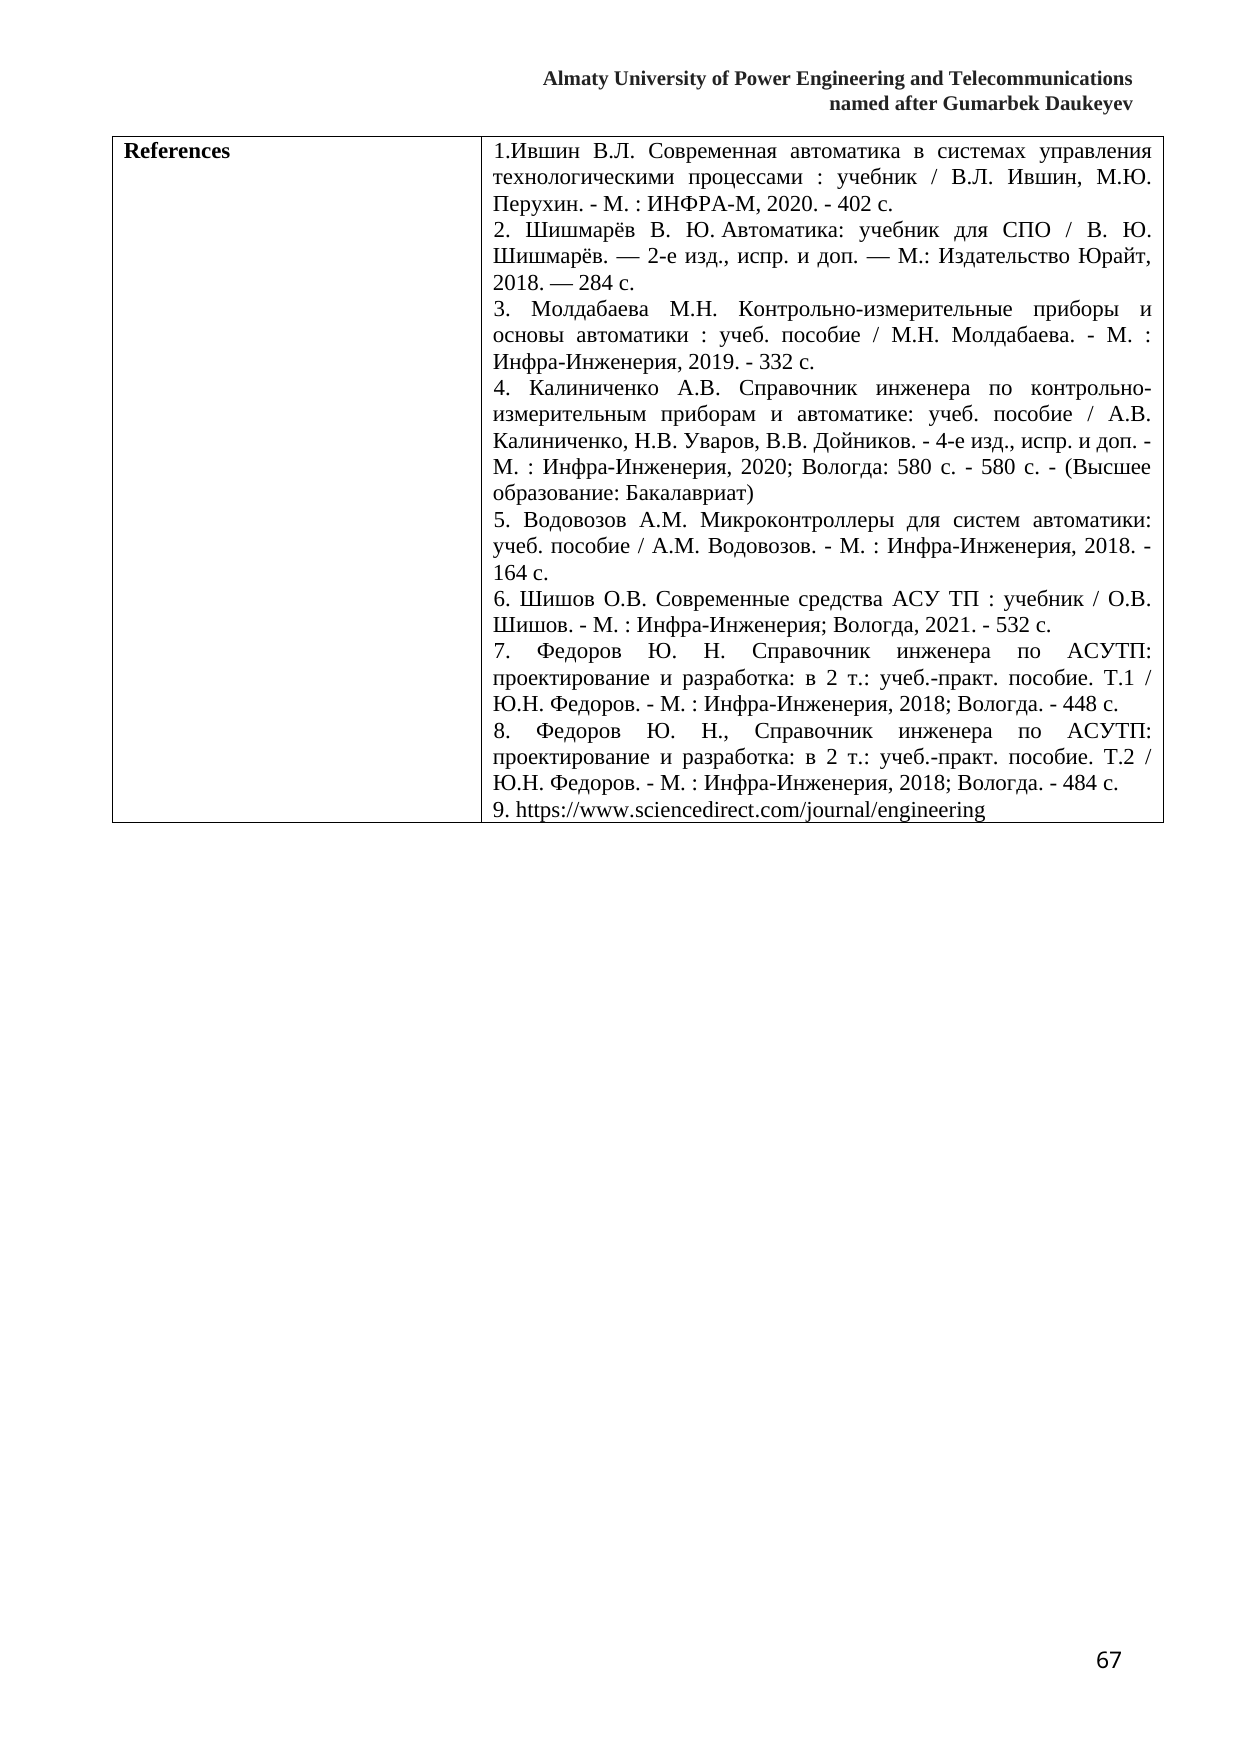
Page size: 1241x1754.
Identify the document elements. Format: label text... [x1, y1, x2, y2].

table_cell 1.Ившин В.Л. Современная автоматика в системах управления технологическими процессами : учебник / В.Л. Ившин, М.Ю. Перухин. - М. : ИНФРА-М, 2020. - 402 с. 2. Шишмарёв В. Ю. Автоматика: учебник для СПО / В. Ю. Шишмарёв. — 2-е изд., испр. и доп. — М.: Издательство Юрайт, 2018. — 284 с. 3. Молдабаева М.Н. Контрольно-измерительные приборы и основы автоматики : учеб. пособие / М.Н. Молдабаева. - М. : Инфра-Инженерия, 2019. - 332 с. 4. Калиниченко А.В. Справочник инженера по контрольно-измерительным приборам и автоматике: учеб. пособие / А.В. Калиниченко, Н.В. Уваров, В.В. Дойников. - 4-е изд., испр. и доп. - М. : Инфра-Инженерия, 2020; Вологда: 580 с. - 580 с. - (Высшее образование: Бакалавриат) 5. Водовозов А.М. Микроконтроллеры для систем автоматики: учеб. пособие / А.М. Водовозов. - М. : Инфра-Инженерия, 2018. - 164 с. 6. Шишов О.В. Современные средства АСУ ТП : учебник / О.В. Шишов. - М. : Инфра-Инженерия; Вологда, 2021. - 532 с. 7. Федоров Ю. Н. Справочник инженера по АСУТП: проектирование и разработка: в 2 т.: учеб.-практ. пособие. Т.1 / Ю.Н. Федоров. - М. : Инфра-Инженерия, 2018; Вологда. - 448 с. 8. Федоров Ю. Н., Справочник инженера по АСУТП: проектирование и разработка: в 2 т.: учеб.-практ. пособие. Т.2 / Ю.Н. Федоров. - М. : Инфра-Инженерия, 2018; Вологда. - 484 с. 9. https://www.sciencedirect.com/journal/engineering [482, 137, 1163, 822]
table_cell References [113, 137, 481, 822]
